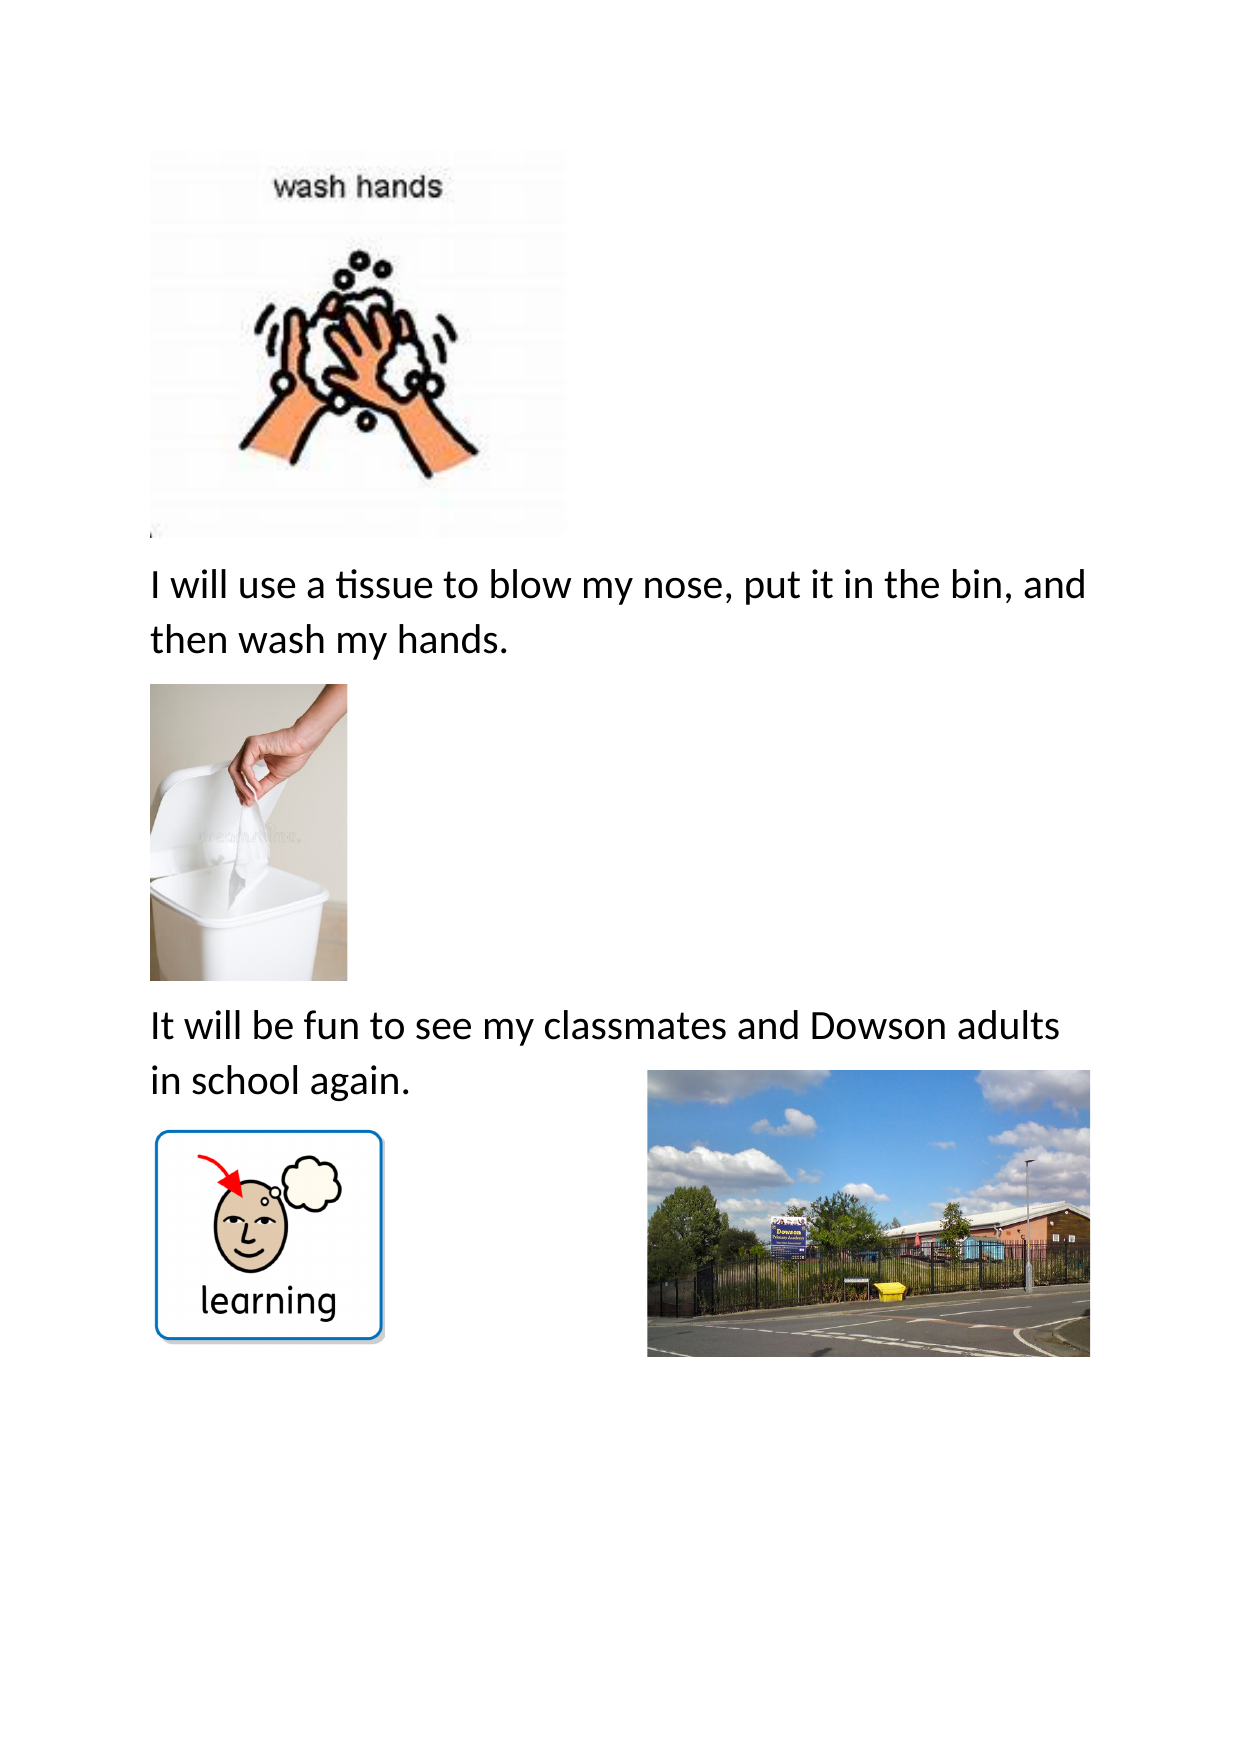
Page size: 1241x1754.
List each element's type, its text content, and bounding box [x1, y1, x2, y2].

picture [150, 684, 348, 981]
picture [647, 1070, 1091, 1357]
picture [150, 150, 568, 538]
text It will be fun to see my classmates and Dowson adults in school again. [150, 999, 1090, 1105]
text I will use a tissue to blow my nose, put it in the bin, and then wash my hands. [150, 558, 1090, 664]
